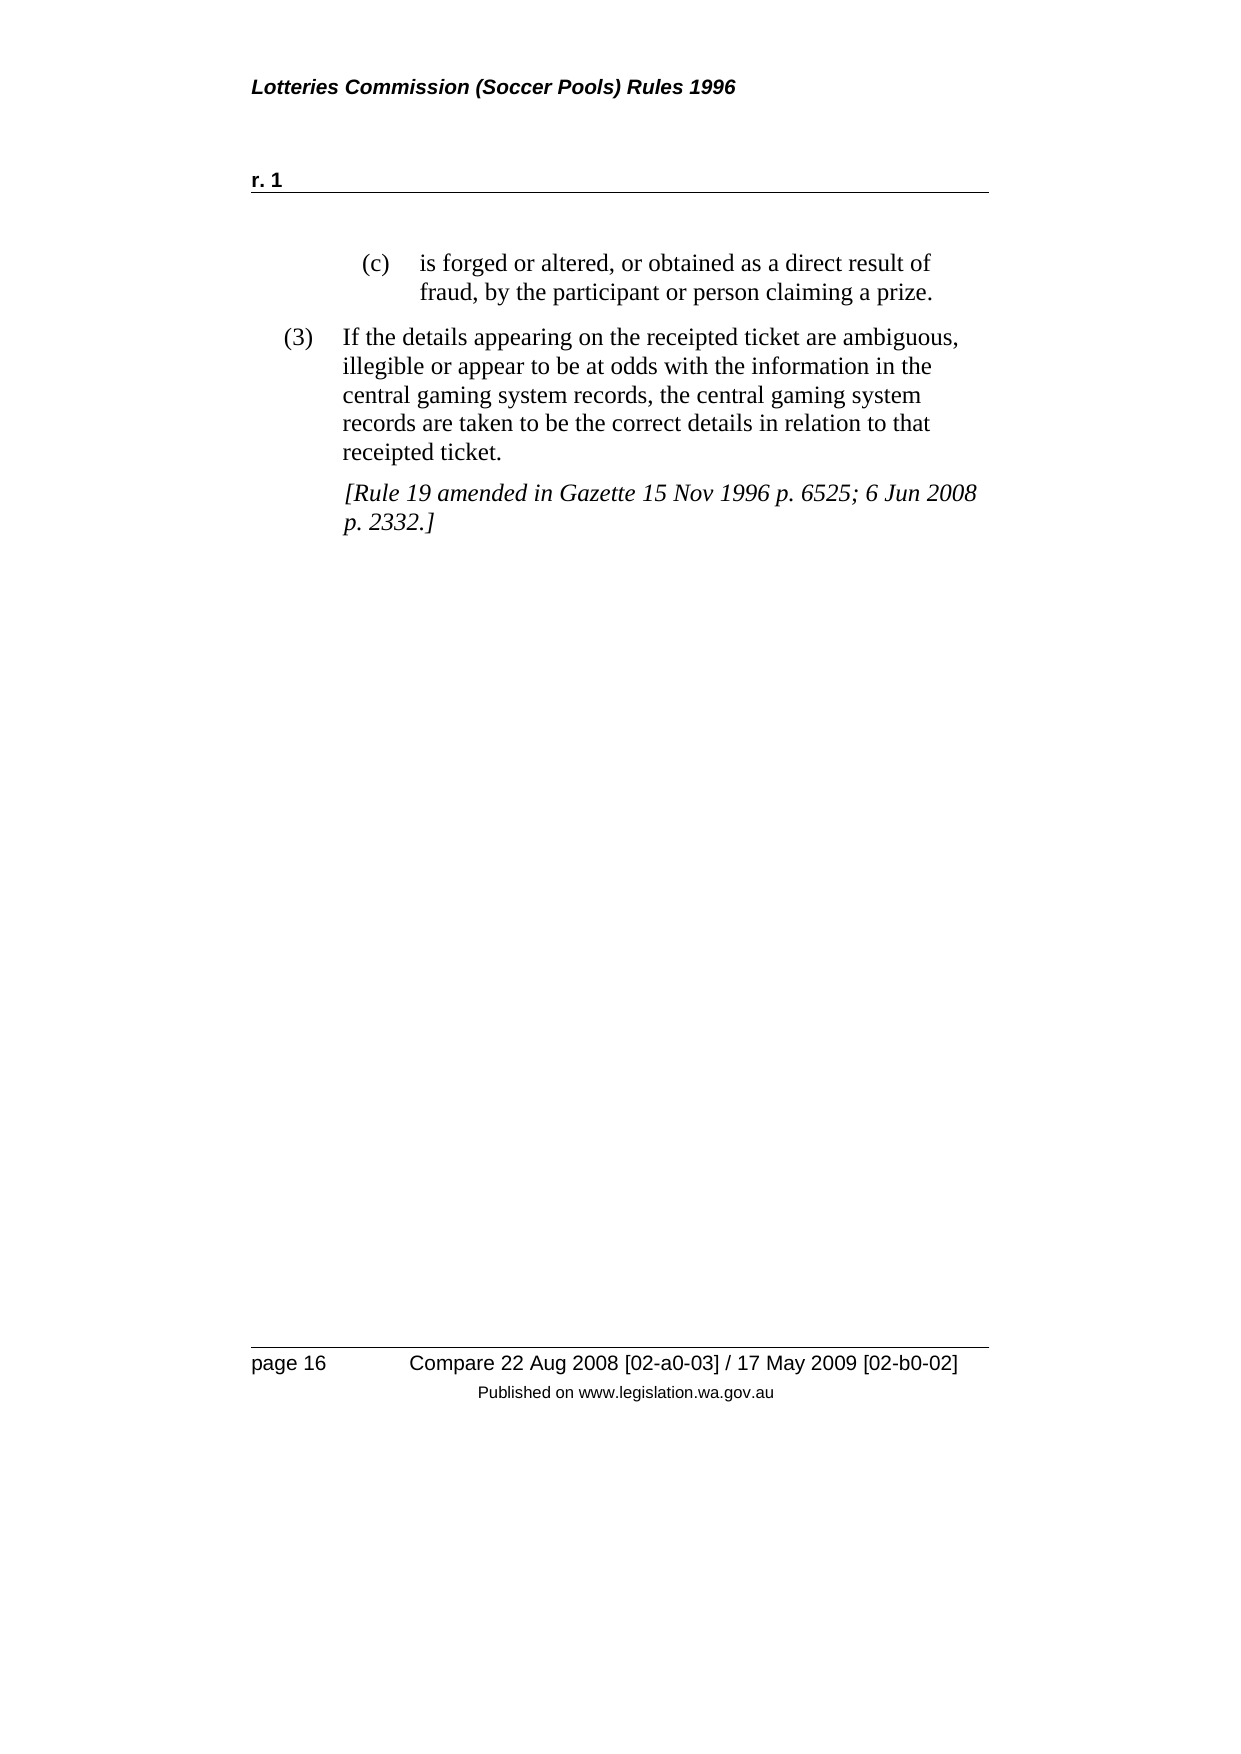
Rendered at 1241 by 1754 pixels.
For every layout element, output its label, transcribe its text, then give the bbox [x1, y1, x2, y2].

text (3) If the details appearing on the receipted ticket are ambiguous, illegible or appear to be at odds with the information in the central gaming system records, the central gaming system records are taken to be the correct details in relation to that receipted ticket. [251, 322, 989, 466]
text [Rule 19 amended in Gazette 15 Nov 1996 p. 6525; 6 Jun 2008 p. 2332.] [251, 478, 989, 536]
text (c) is forged or altered, or obtained as a direct result of fraud, by the participant or person claiming a prize. [251, 248, 989, 306]
